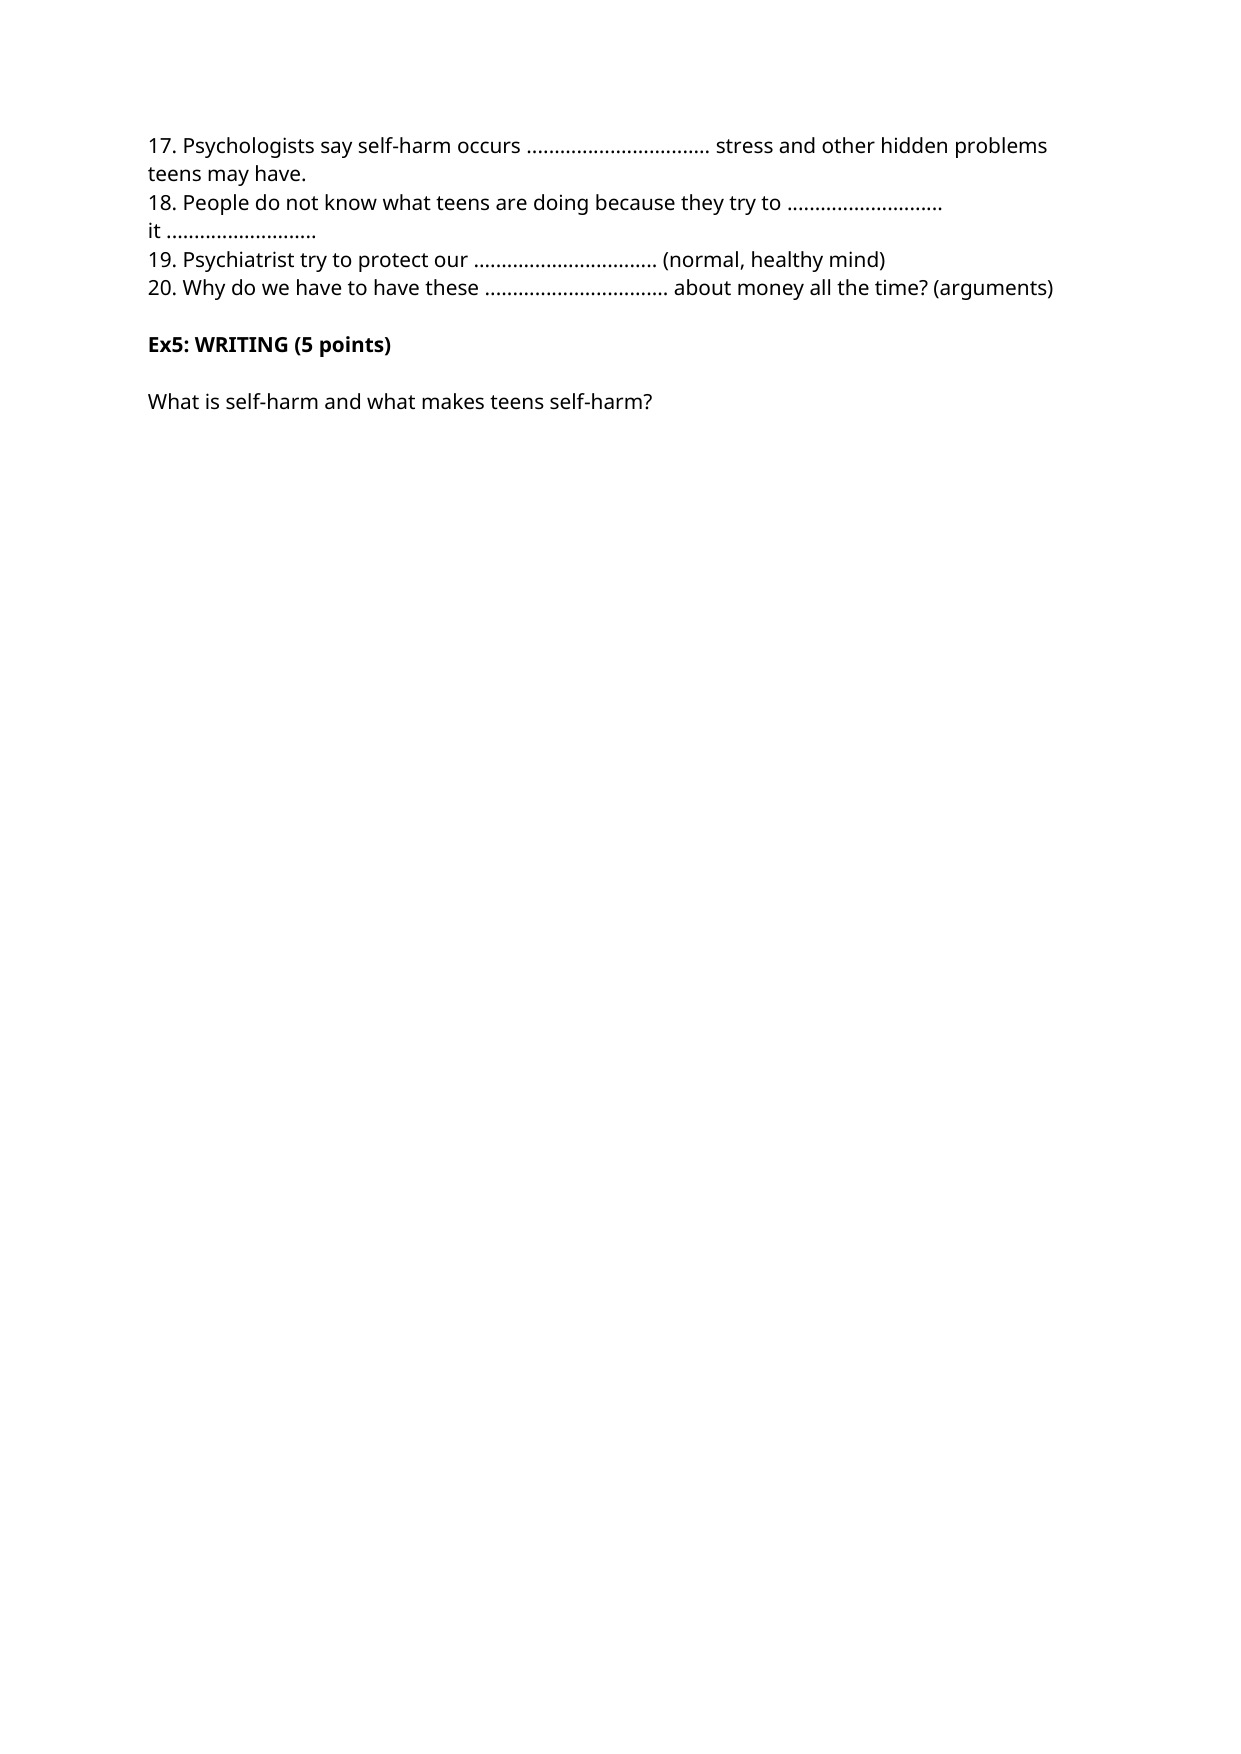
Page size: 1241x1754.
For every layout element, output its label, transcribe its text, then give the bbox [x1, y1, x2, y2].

text 17. Psychologists say self-harm occurs ................................. stress and other hidden problems teens may have. [148, 131, 1093, 188]
text 20. Why do we have to have these ................................. about money all the time? (arguments) [148, 273, 1093, 302]
text 18. People do not know what teens are doing because they try to ............................ it ........................... [148, 188, 1093, 245]
text 19. Psychiatrist try to protect our ................................. (normal, healthy mind) [148, 245, 1093, 273]
text Ex5: WRITING (5 points) [148, 330, 1093, 358]
text What is self-harm and what makes teens self-harm? [148, 387, 1093, 415]
